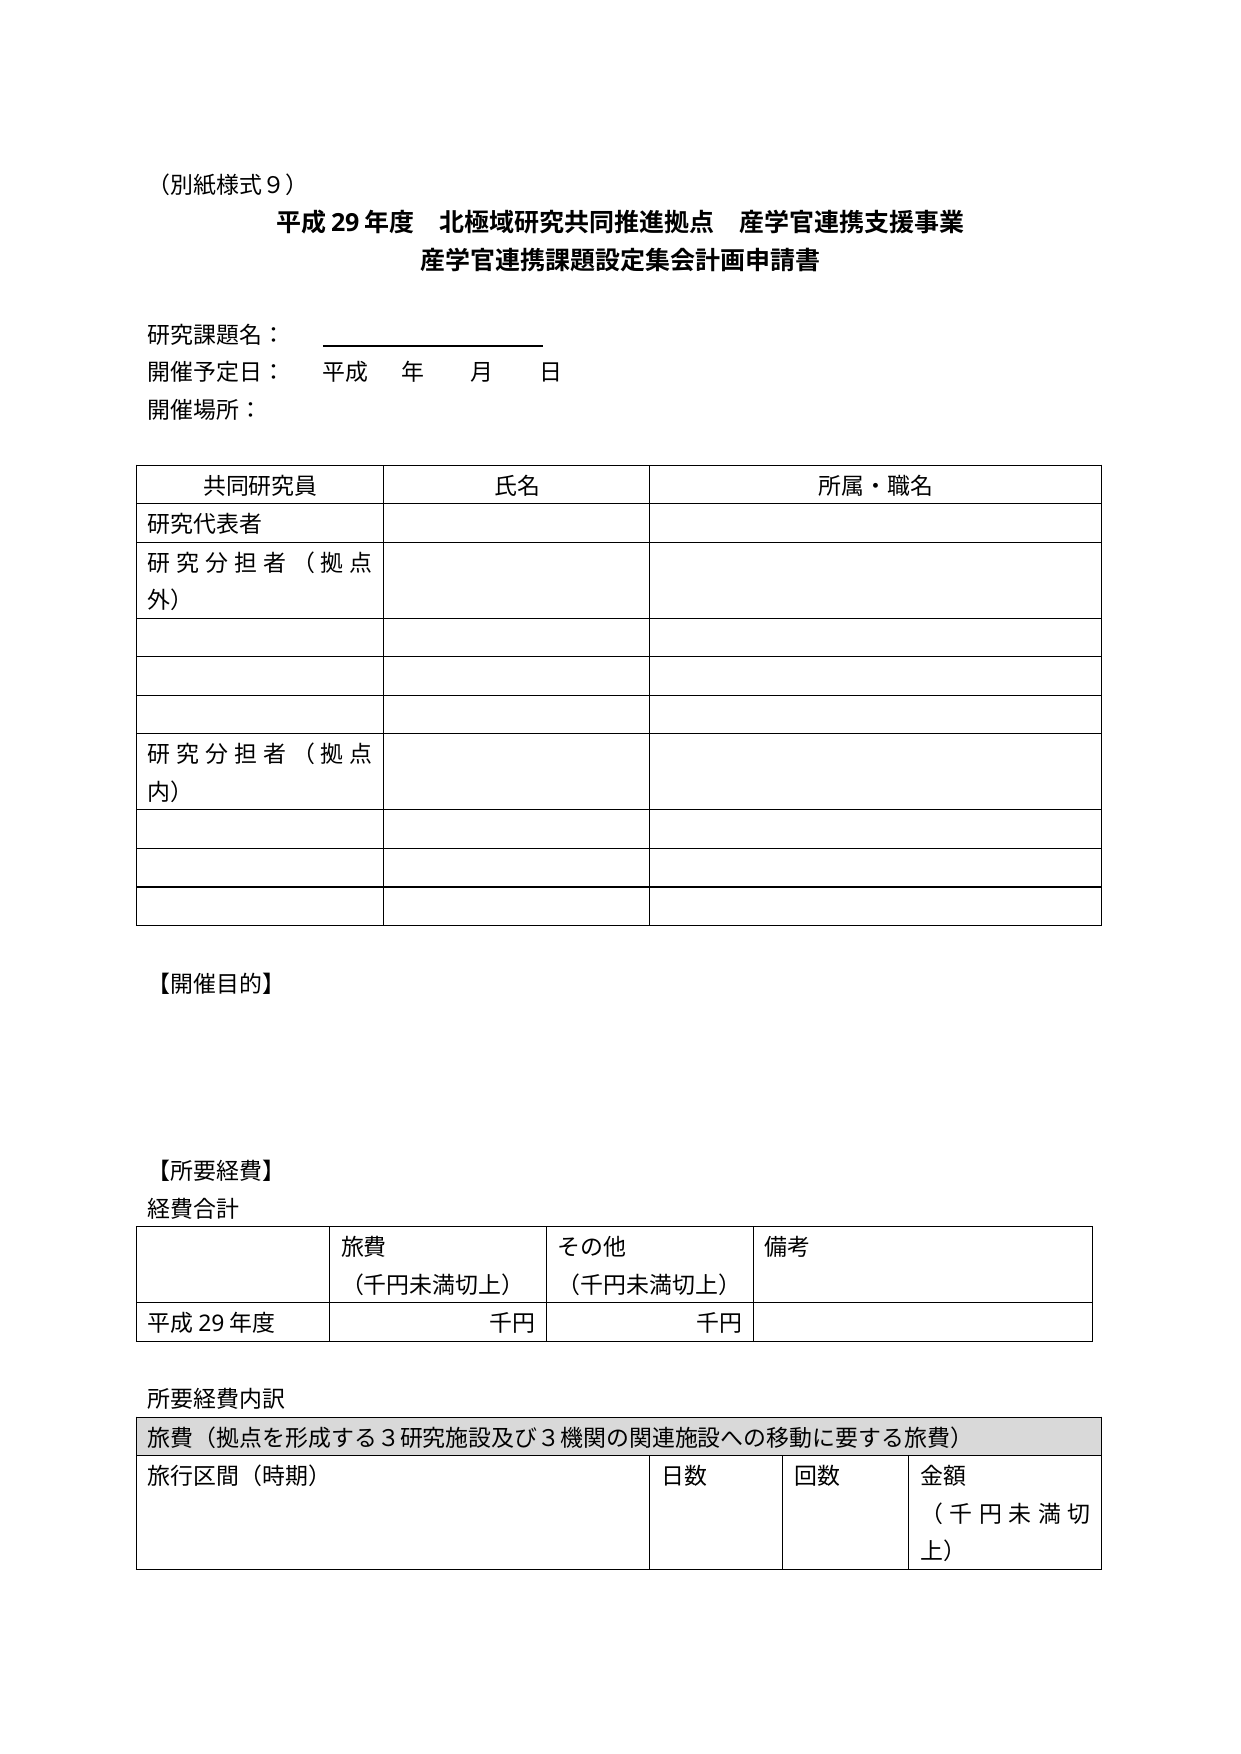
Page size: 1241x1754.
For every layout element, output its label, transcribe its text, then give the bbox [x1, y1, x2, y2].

text 産学官連携課題設定集会計画申請書 [148, 239, 1092, 277]
table_cell [650, 619, 1101, 656]
table_cell 旅行区間（時期） [137, 1456, 649, 1569]
table_cell [650, 657, 1101, 695]
table_cell [384, 888, 649, 925]
table_cell [137, 696, 383, 733]
table_cell 回数 [783, 1456, 908, 1569]
text 【開催目的】 [148, 963, 1092, 1001]
table_cell [384, 849, 649, 886]
table_cell [650, 888, 1101, 925]
text 研究課題名： [148, 314, 1092, 352]
table_cell 千円 [547, 1303, 753, 1341]
table_header 備考 [754, 1227, 1092, 1302]
table_cell [137, 810, 383, 848]
table_cell [137, 888, 383, 925]
table_header 氏名 [384, 466, 649, 503]
table_cell 金額 （千円未満切上） [909, 1456, 1101, 1569]
text 経費合計 [148, 1188, 1092, 1226]
text 開催場所： [148, 389, 1092, 427]
table_cell [137, 849, 383, 886]
table_cell [384, 543, 649, 618]
table_header 旅費（拠点を形成する３研究施設及び３機関の関連施設への移動に要する旅費） [137, 1418, 1101, 1455]
table_cell [650, 543, 1101, 618]
table_cell [384, 504, 649, 542]
table_cell [137, 619, 383, 656]
table_header その他 （千円未満切上） [547, 1227, 753, 1302]
table_cell [384, 810, 649, 848]
table_cell [384, 657, 649, 695]
table_cell [754, 1303, 1092, 1341]
table_cell 研究分担者（拠点内） [137, 734, 383, 809]
table_cell [384, 734, 649, 809]
table_cell [384, 696, 649, 733]
table_cell [650, 696, 1101, 733]
table_cell [384, 619, 649, 656]
table_cell [650, 734, 1101, 809]
text （別紙様式９） [148, 164, 1092, 202]
table_header 旅費 （千円未満切上） [330, 1227, 546, 1302]
text 所要経費内訳 [148, 1379, 1092, 1417]
table_cell 研究代表者 [137, 504, 383, 542]
table_cell 千円 [330, 1303, 546, 1341]
text 【所要経費】 [148, 1151, 1092, 1188]
table_cell [137, 657, 383, 695]
table_header 所属・職名 [650, 466, 1101, 503]
table_cell [650, 810, 1101, 848]
table_header [137, 1227, 329, 1302]
table_cell 研究分担者（拠点外） [137, 543, 383, 618]
text 平成29年度 北極域研究共同推進拠点 産学官連携支援事業 [148, 202, 1092, 239]
text 開催予定日： 平成 年 月 日 [148, 352, 1092, 389]
table_cell [650, 504, 1101, 542]
table_header 共同研究員 [137, 466, 383, 503]
table_cell 日数 [650, 1456, 782, 1569]
table_cell [650, 849, 1101, 886]
table_cell 平成29年度 [137, 1303, 329, 1341]
